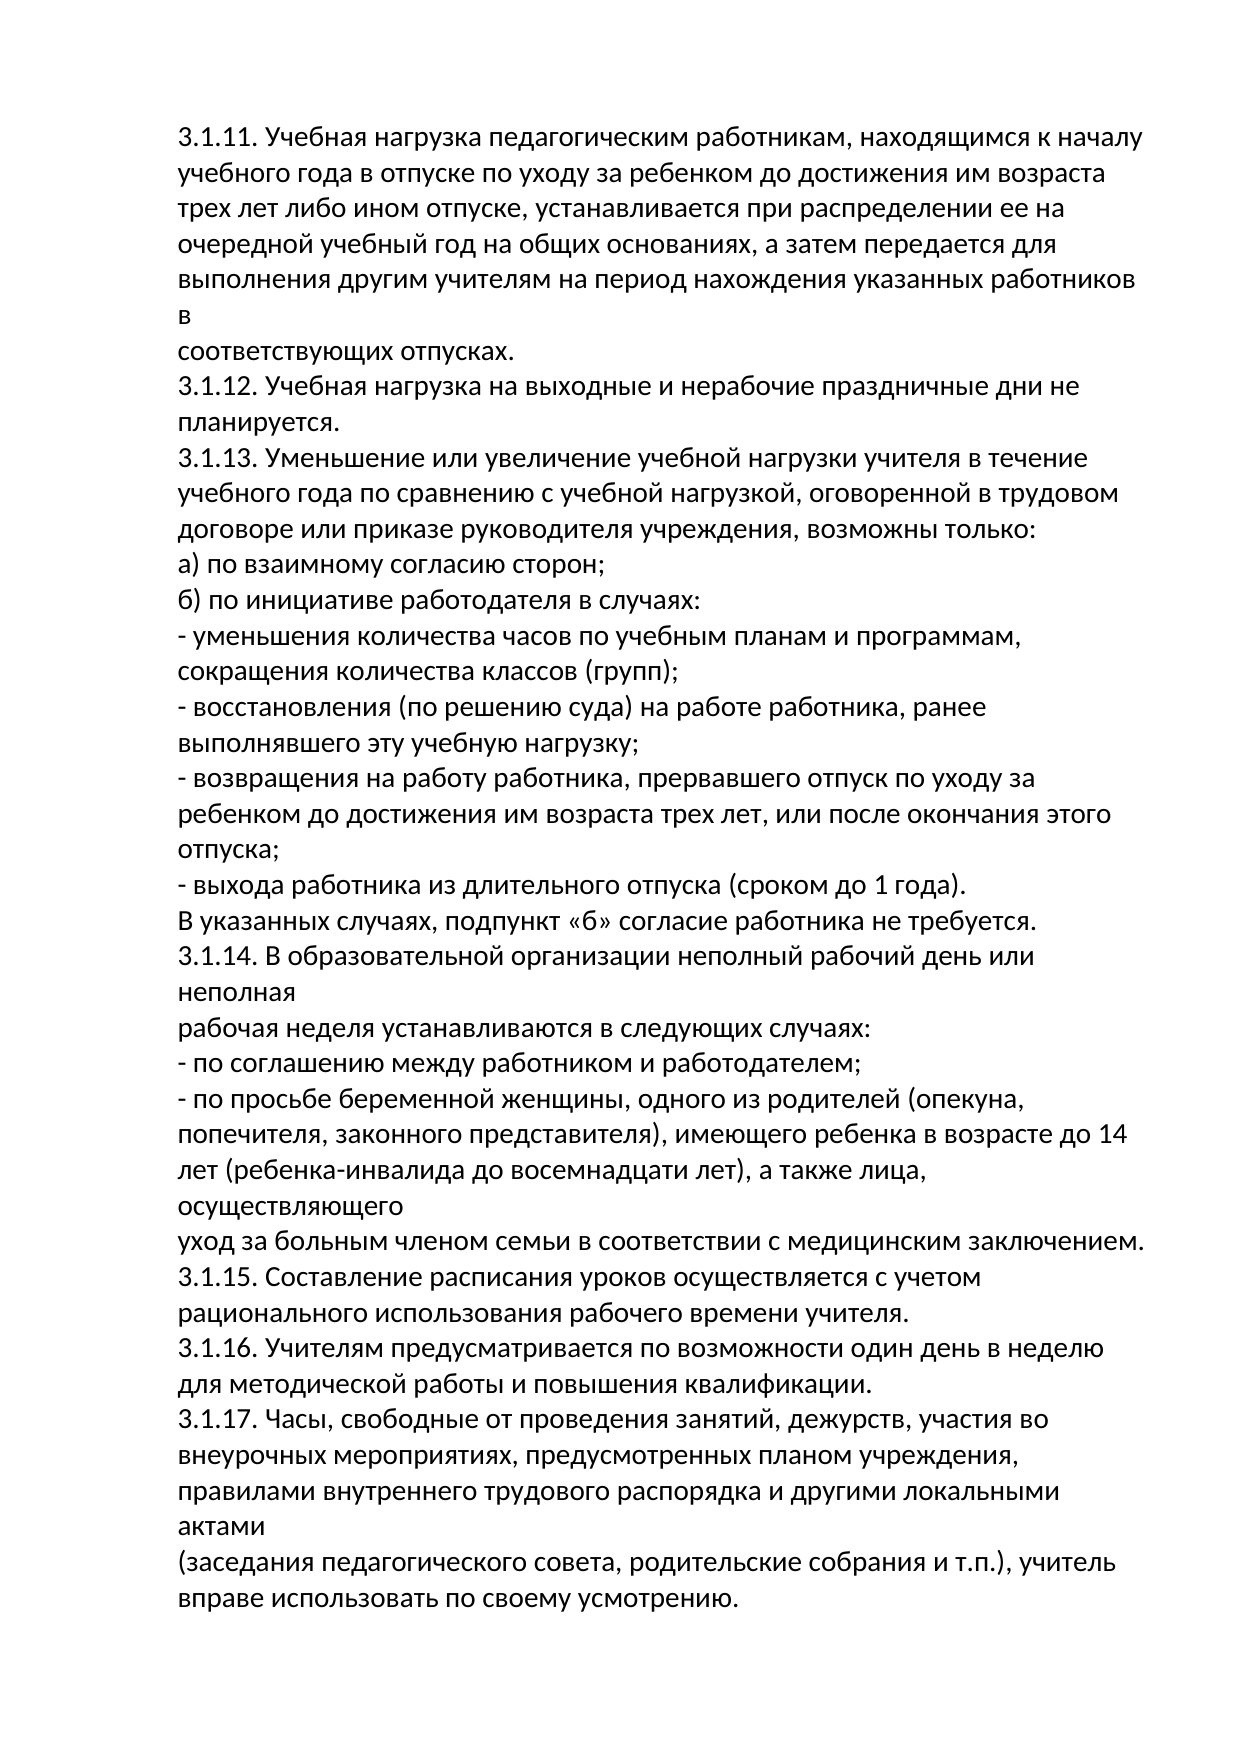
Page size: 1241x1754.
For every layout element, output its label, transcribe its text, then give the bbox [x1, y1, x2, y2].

text выполнявшего эту учебную нагрузку; [177, 724, 1152, 759]
text попечителя, законного представителя), имеющего ребенка в возрасте до 14 [177, 1116, 1152, 1151]
text выполнения другим учителям на период нахождения указанных работников в [177, 261, 1152, 332]
text договоре или приказе руководителя учреждения, возможны только: [177, 510, 1152, 546]
text 3.1.12. Учебная нагрузка на выходные и нерабочие праздничные дни не [177, 367, 1152, 403]
text ребенком до достижения им возраста трех лет, или после окончания этого [177, 795, 1152, 831]
text 3.1.13. Уменьшение или увеличение учебной нагрузки учителя в течение [177, 439, 1152, 474]
text вправе использовать по своему усмотрению. [177, 1579, 1152, 1614]
text - восстановления (по решению суда) на работе работника, ранее [177, 688, 1152, 724]
text - по просьбе беременной женщины, одного из родителей (опекуна, [177, 1080, 1152, 1116]
text 3.1.14. В образовательной организации неполный рабочий день или неполная [177, 937, 1152, 1009]
text отпуска; [177, 831, 1152, 866]
text уход за больным членом семьи в соответствии с медицинским заключением. [177, 1222, 1152, 1258]
text 3.1.16. Учителям предусматривается по возможности один день в неделю [177, 1329, 1152, 1365]
text 3.1.15. Составление расписания уроков осуществляется с учетом [177, 1258, 1152, 1294]
text 3.1.11. Учебная нагрузка педагогическим работникам, находящимся к началу [177, 118, 1152, 154]
text - уменьшения количества часов по учебным планам и программам, [177, 617, 1152, 652]
text рабочая неделя устанавливаются в следующих случаях: [177, 1009, 1152, 1044]
text трех лет либо ином отпуске, устанавливается при распределении ее на [177, 189, 1152, 225]
text В указанных случаях, подпункт «б» согласие работника не требуется. [177, 902, 1152, 937]
text - по соглашению между работником и работодателем; [177, 1044, 1152, 1080]
text правилами внутреннего трудового распорядка и другими локальными актами [177, 1472, 1152, 1543]
text планируется. [177, 403, 1152, 439]
text рационального использования рабочего времени учителя. [177, 1294, 1152, 1329]
text - возвращения на работу работника, прервавшего отпуск по уходу за [177, 759, 1152, 795]
text лет (ребенка-инвалида до восемнадцати лет), а также лица, осуществляющего [177, 1151, 1152, 1222]
text сокращения количества классов (групп); [177, 652, 1152, 688]
text учебного года в отпуске по уходу за ребенком до достижения им возраста [177, 154, 1152, 189]
text для методической работы и повышения квалификации. [177, 1365, 1152, 1401]
text соответствующих отпусках. [177, 332, 1152, 367]
text (заседания педагогического совета, родительские собрания и т.п.), учитель [177, 1543, 1152, 1579]
text учебного года по сравнению с учебной нагрузкой, оговоренной в трудовом [177, 474, 1152, 510]
text внеурочных мероприятиях, предусмотренных планом учреждения, [177, 1436, 1152, 1472]
text а) по взаимному согласию сторон; [177, 546, 1152, 581]
text очередной учебный год на общих основаниях, а затем передается для [177, 225, 1152, 261]
text 3.1.17. Часы, свободные от проведения занятий, дежурств, участия во [177, 1401, 1152, 1436]
text б) по инициативе работодателя в случаях: [177, 581, 1152, 617]
text - выхода работника из длительного отпуска (сроком до 1 года). [177, 866, 1152, 902]
